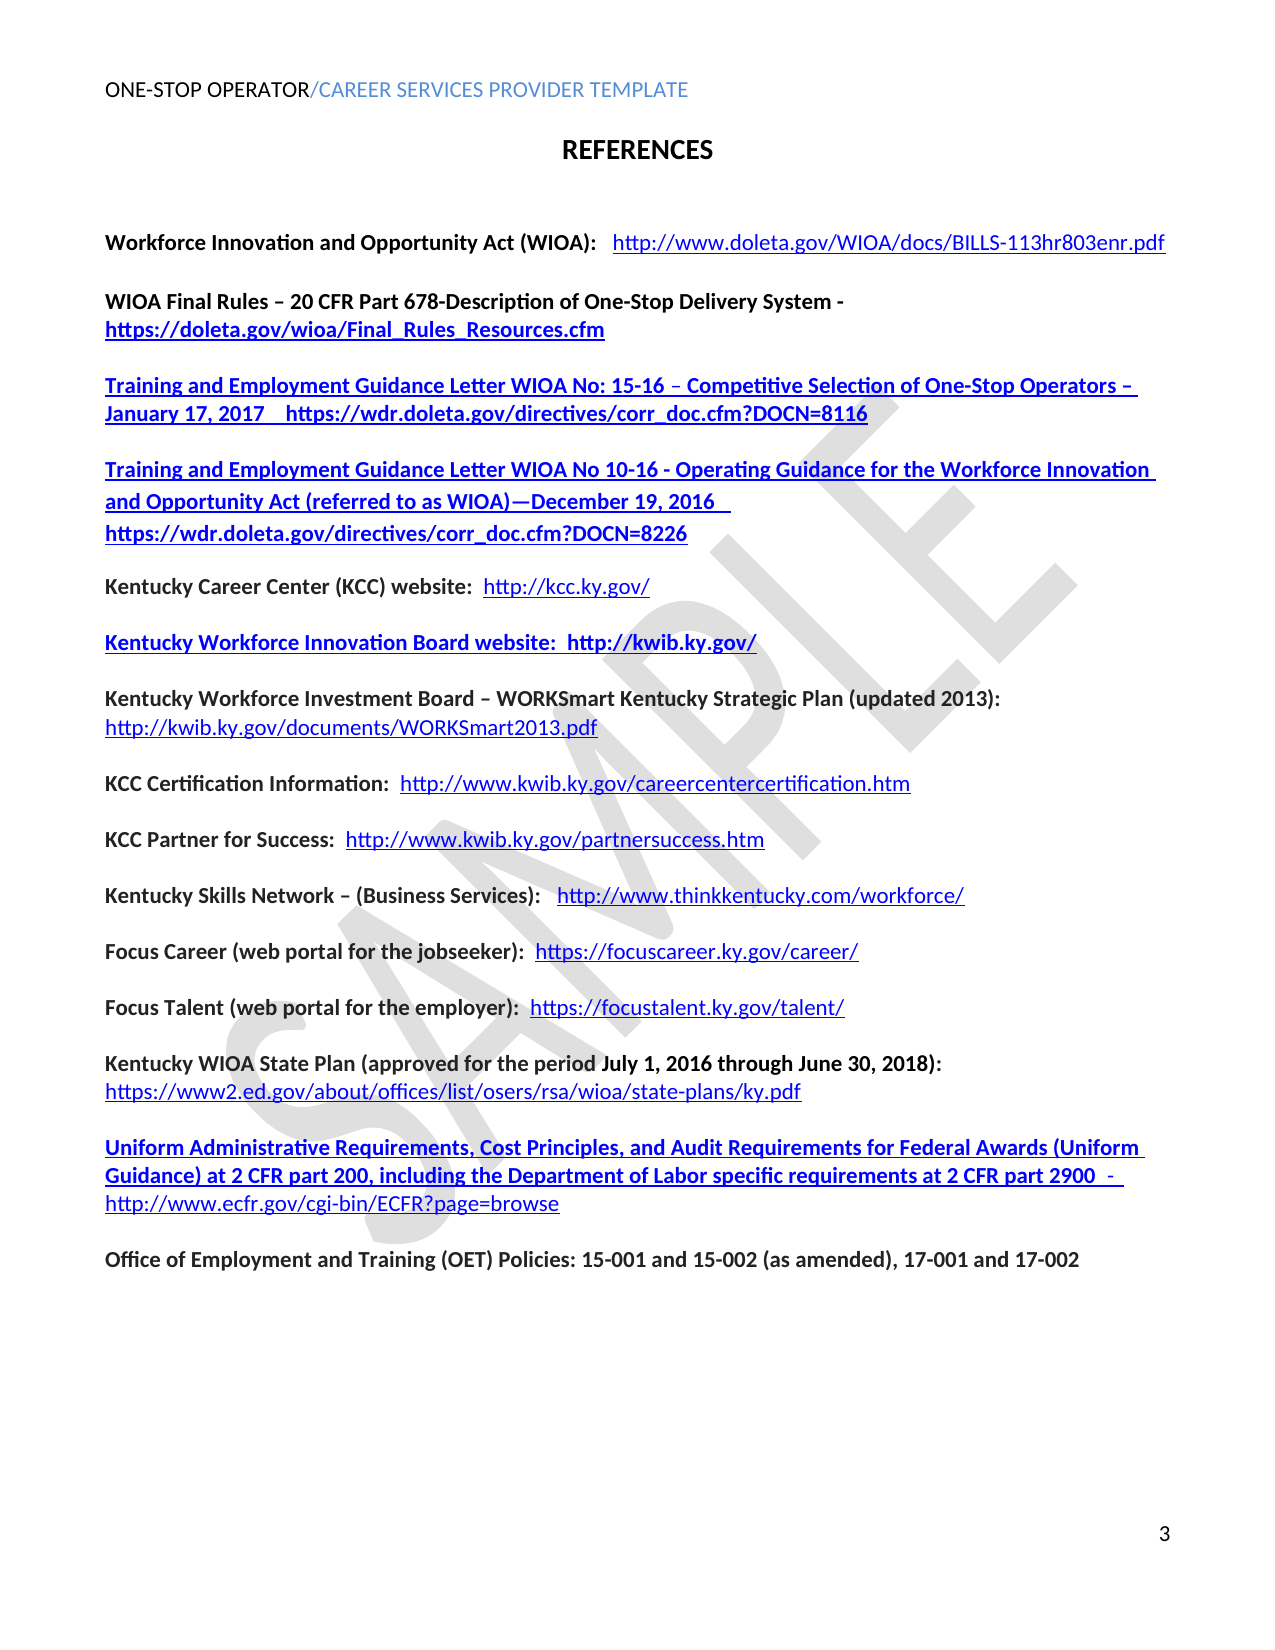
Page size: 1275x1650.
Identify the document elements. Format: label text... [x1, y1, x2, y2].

text Kentucky Career Center (KCC) website: http://kcc.ky.gov/ [105, 572, 1170, 601]
text Focus Career (web portal for the jobseeker): https://focuscareer.ky.gov/career/ [105, 937, 1170, 965]
text Kentucky WIOA State Plan (approved for the period July 1, 2016 through June 30, 2018): https://www2.ed.gov/about/offices/list/osers/rsa/wioa/state-plans/ky.pdf [105, 1049, 1170, 1105]
text Uniform Administrative Requirements, Cost Principles, and Audit Requirements for Federal Awards (Uniform Guidance) at 2 CFR part 200, including the Department of Labor specific requirements at 2 CFR part 2900 - http://www.ecfr.gov/cgi-bin/ECFR?page=browse [105, 1133, 1170, 1217]
text Kentucky Skills Network – (Business Services): http://www.thinkkentucky.com/workforce/ [105, 881, 1170, 909]
text Training and Employment Guidance Letter WIOA No: 15-16 – Competitive Selection of One-Stop Operators – January 17, 2017 https://wdr.doleta.gov/directives/corr_doc.cfm?DOCN=8116 [105, 371, 1170, 427]
text Office of Employment and Training (OET) Policies: 15-001 and 15-002 (as amended), 17-001 and 17-002 [105, 1245, 1170, 1273]
text WIOA Final Rules – 20 CFR Part 678-Description of One-Stop Delivery System - https://doleta.gov/wioa/Final_Rules_Resources.cfm [105, 287, 1170, 343]
text Kentucky Workforce Innovation Board website: http://kwib.ky.gov/ [105, 628, 1170, 657]
text Training and Employment Guidance Letter WIOA No 10-16 - Operating Guidance for the Workforce Innovation and Opportunity Act (referred to as WIOA)—December 19, 2016 https://wdr.doleta.gov/directives/corr_doc.cfm?DOCN=8226 [105, 455, 1170, 547]
text Kentucky Workforce Investment Board – WORKSmart Kentucky Strategic Plan (updated 2013): http://kwib.ky.gov/documents/WORKSmart2013.pdf [105, 684, 1170, 741]
text REFERENCES [105, 131, 1170, 167]
text Focus Talent (web portal for the employer): https://focustalent.ky.gov/talent/ [105, 993, 1170, 1021]
text Workforce Innovation and Opportunity Act (WIOA): http://www.doleta.gov/WIOA/docs/BILLS-113hr803enr.pdf [105, 228, 1170, 256]
text KCC Certification Information: http://www.kwib.ky.gov/careercentercertification.htm [105, 769, 1170, 797]
text KCC Partner for Success: http://www.kwib.ky.gov/partnersuccess.htm [105, 825, 1170, 853]
